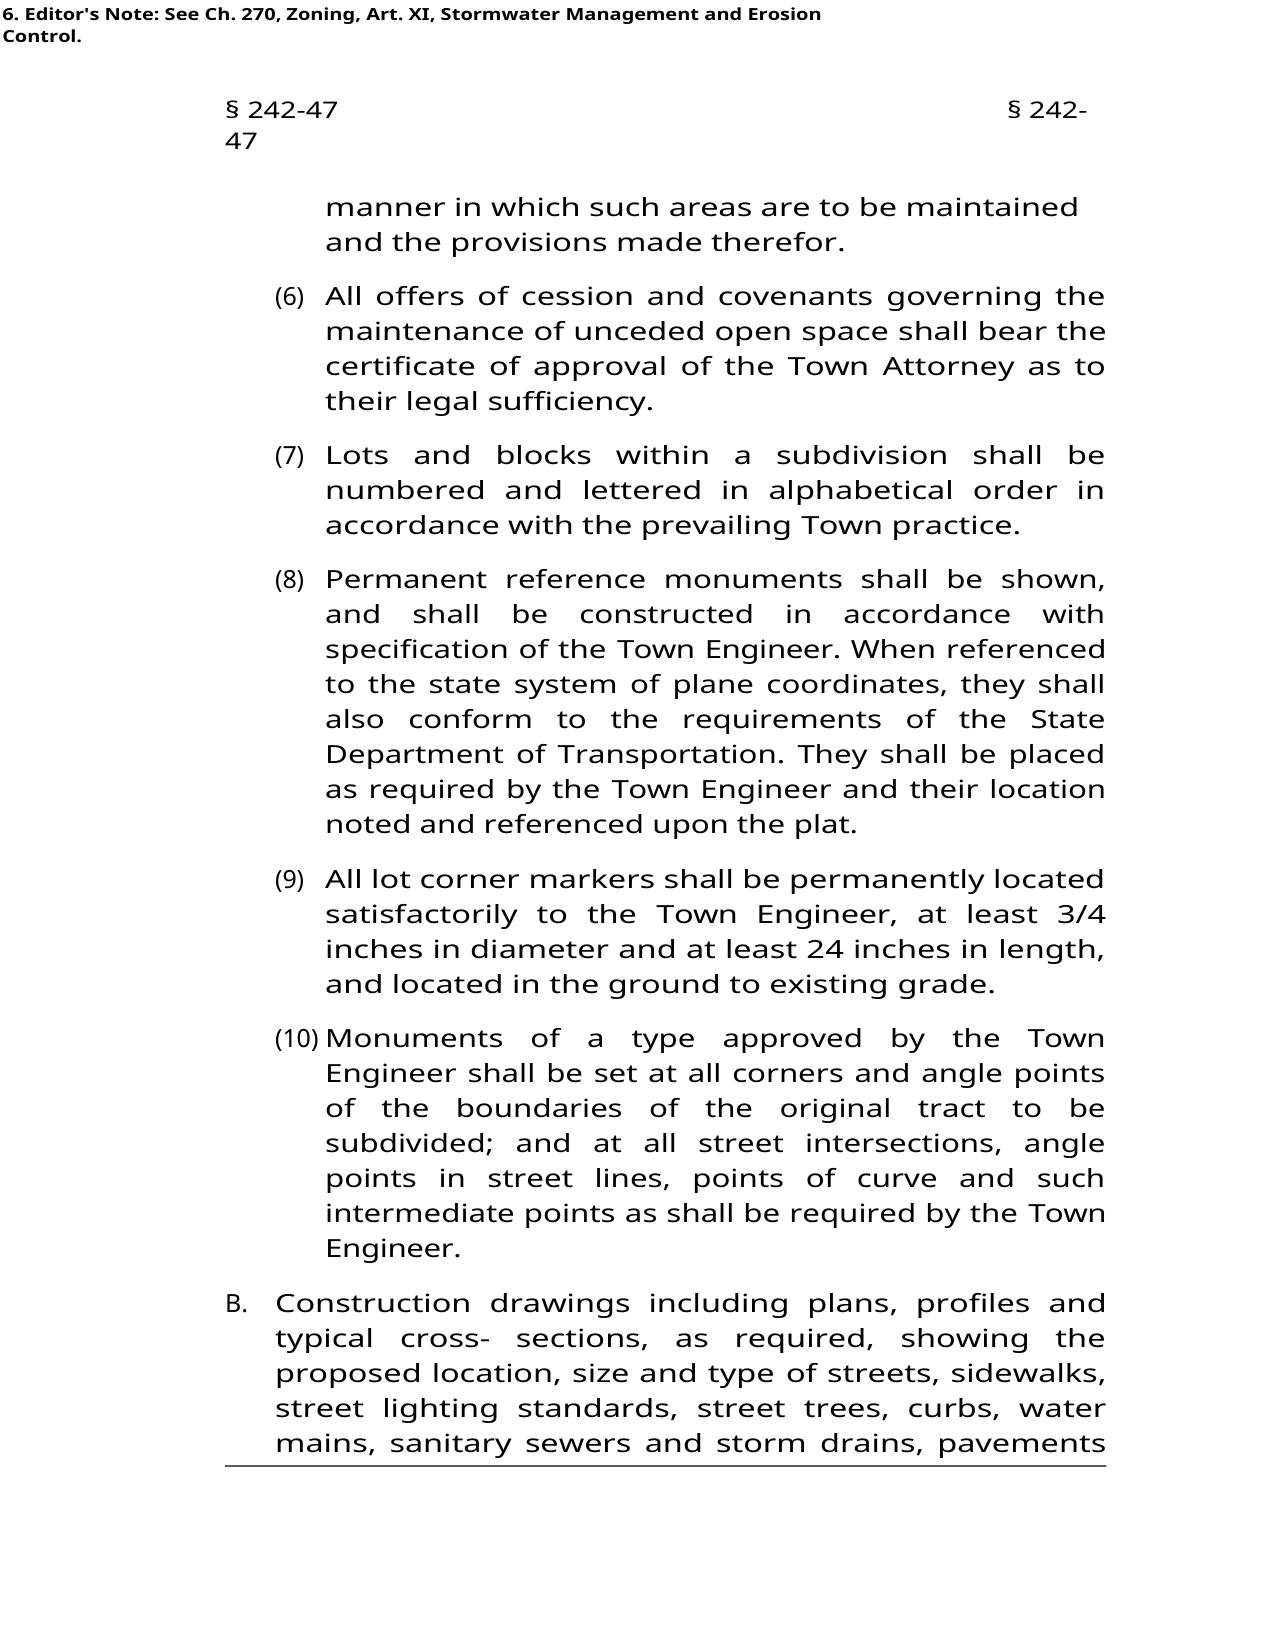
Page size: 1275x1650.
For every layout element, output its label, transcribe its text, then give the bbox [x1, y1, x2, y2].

text manner in which such areas are to be maintained and the provisions made therefor. [325, 190, 1119, 259]
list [225, 1286, 1106, 1460]
text § 242-47 § 242-47 [225, 94, 1119, 157]
list Permanent reference monuments shall be shown, and shall be constructed in accordance with specification of the Town Engineer. When referenced to the state system of plane coordinates, they shall also conform to the requirements of the State Department of Transportation. They shall be placed as required by the Town Engineer and their location noted and referenced upon the plat. [275, 562, 1106, 841]
list Monuments of a type approved by the Town Engineer shall be set at all corners and angle points of the boundaries of the original tract to be subdivided; and at all street intersections, angle points in street lines, points of curve and such intermediate points as shall be required by the Town Engineer. [275, 1021, 1106, 1265]
list All offers of cession and covenants governing the maintenance of unceded open space shall bear the certificate of approval of the Town Attorney as to their legal sufficiency. [275, 279, 1106, 418]
list All lot corner markers shall be permanently located satisfactorily to the Town Engineer, at least 3/4 inches in diameter and at least 24 inches in length, and located in the ground to existing grade. [275, 862, 1106, 1001]
list Lots and blocks within a subdivision shall be numbered and lettered in alphabetical order in accordance with the prevailing Town practice. [275, 438, 1106, 542]
